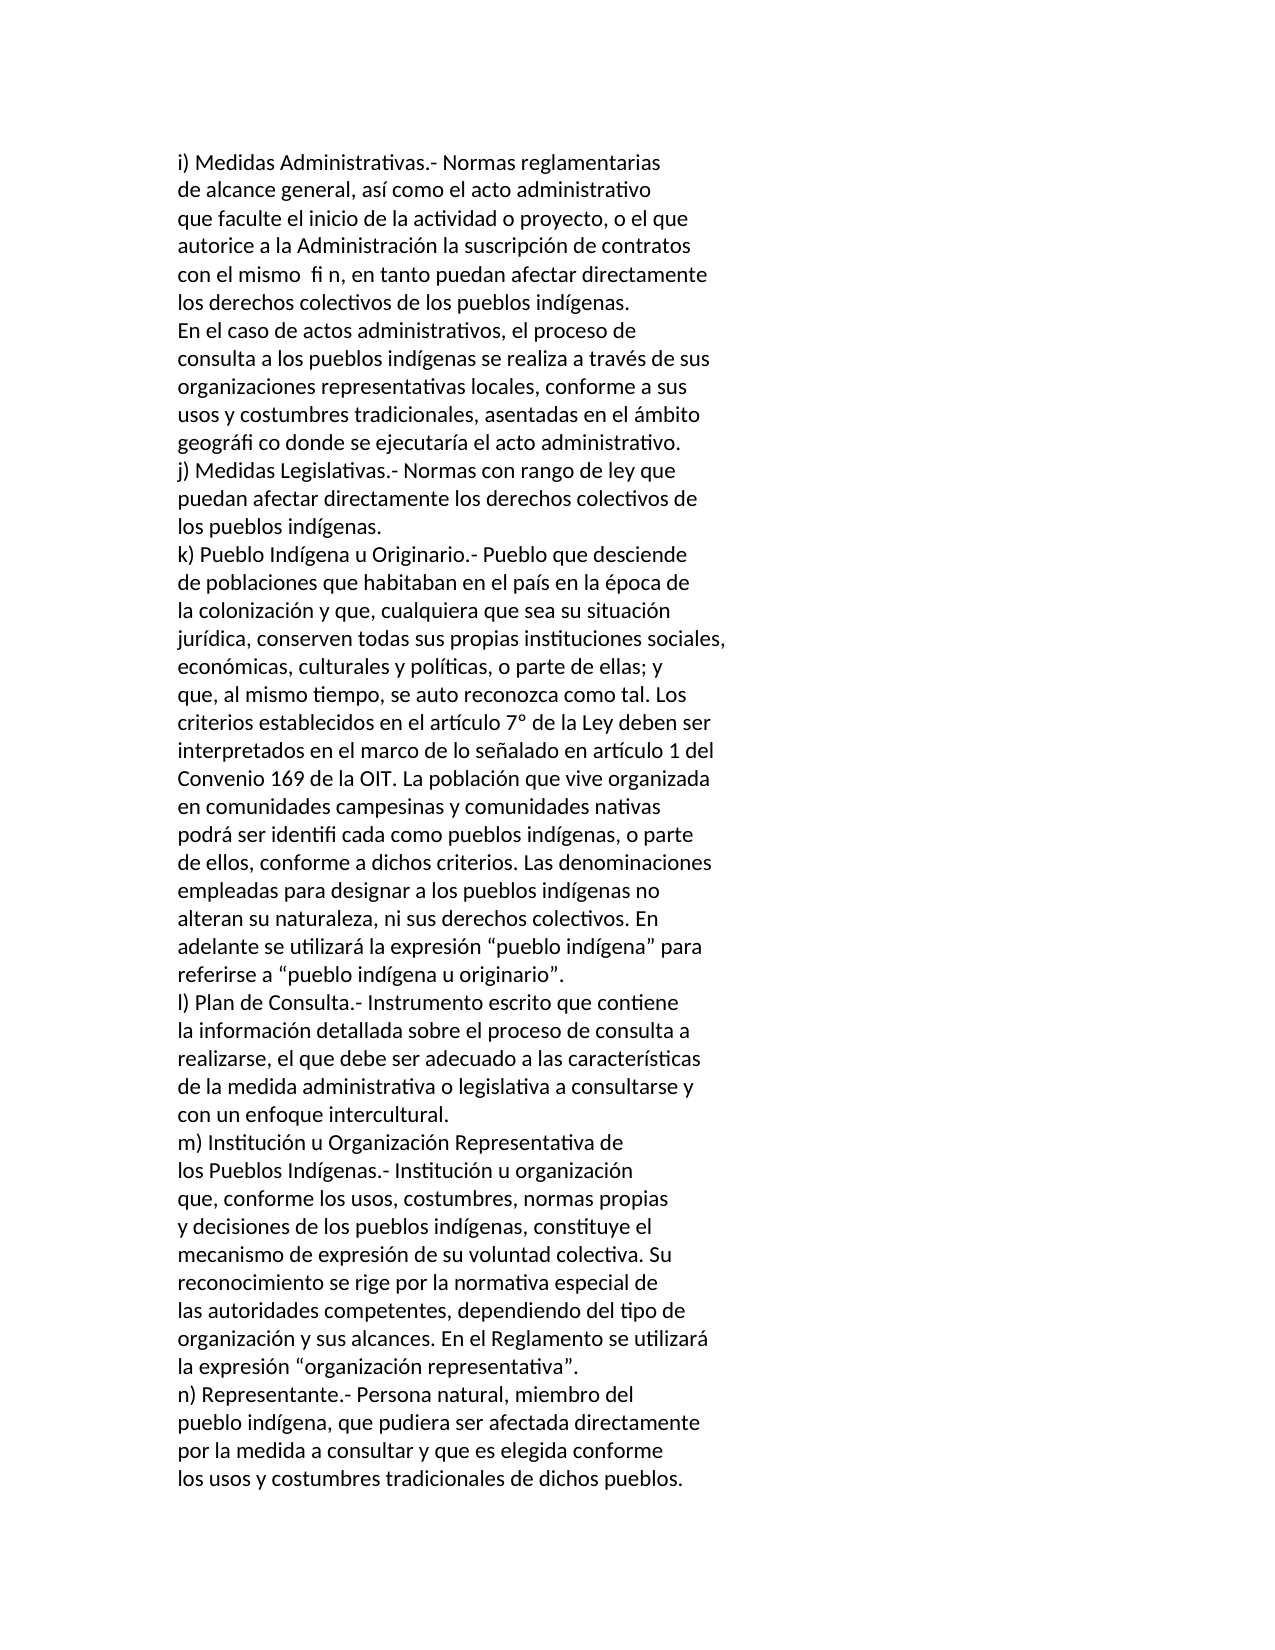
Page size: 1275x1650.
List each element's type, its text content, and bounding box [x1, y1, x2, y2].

text de la medida administrativa o legislativa a consultarse y [177, 1072, 1098, 1100]
text y decisiones de los pueblos indígenas, constituye el [177, 1212, 1098, 1240]
text referirse a “pueblo indígena u originario”. [177, 960, 1098, 988]
text la información detallada sobre el proceso de consulta a [177, 1016, 1098, 1044]
text interpretados en el marco de lo señalado en artículo 1 del [177, 736, 1098, 764]
text de alcance general, así como el acto administrativo [177, 176, 1098, 204]
text la colonización y que, cualquiera que sea su situación [177, 596, 1098, 624]
text jurídica, conserven todas sus propias instituciones sociales, [177, 624, 1098, 652]
text alteran su naturaleza, ni sus derechos colectivos. En [177, 904, 1098, 932]
text criterios establecidos en el artículo 7º de la Ley deben ser [177, 708, 1098, 736]
text j) Medidas Legislativas.- Normas con rango de ley que [177, 456, 1098, 484]
text de ellos, conforme a dichos criterios. Las denominaciones [177, 848, 1098, 876]
text con un enfoque intercultural. [177, 1100, 1098, 1128]
text m) Institución u Organización Representativa de [177, 1128, 1098, 1156]
text los usos y costumbres tradicionales de dichos pueblos. [177, 1464, 1098, 1493]
text autorice a la Administración la suscripción de contratos [177, 232, 1098, 260]
text de poblaciones que habitaban en el país en la época de [177, 568, 1098, 596]
text empleadas para designar a los pueblos indígenas no [177, 876, 1098, 904]
text adelante se utilizará la expresión “pueblo indígena” para [177, 932, 1098, 960]
text realizarse, el que debe ser adecuado a las características [177, 1044, 1098, 1072]
text k) Pueblo Indígena u Originario.- Pueblo que desciende [177, 540, 1098, 568]
text la expresión “organización representativa”. [177, 1352, 1098, 1381]
text mecanismo de expresión de su voluntad colectiva. Su [177, 1240, 1098, 1268]
text con el mismo ﬁ n, en tanto puedan afectar directamente [177, 260, 1098, 288]
text pueblo indígena, que pudiera ser afectada directamente [177, 1408, 1098, 1437]
text que, conforme los usos, costumbres, normas propias [177, 1184, 1098, 1212]
text organización y sus alcances. En el Reglamento se utilizará [177, 1324, 1098, 1352]
text que faculte el inicio de la actividad o proyecto, o el que [177, 204, 1098, 232]
text usos y costumbres tradicionales, asentadas en el ámbito [177, 400, 1098, 428]
text Convenio 169 de la OIT. La población que vive organizada [177, 764, 1098, 792]
text económicas, culturales y políticas, o parte de ellas; y [177, 652, 1098, 680]
text n) Representante.- Persona natural, miembro del [177, 1381, 1098, 1408]
text las autoridades competentes, dependiendo del tipo de [177, 1296, 1098, 1324]
text los derechos colectivos de los pueblos indígenas. [177, 288, 1098, 316]
text en comunidades campesinas y comunidades nativas [177, 792, 1098, 820]
text los Pueblos Indígenas.- Institución u organización [177, 1156, 1098, 1184]
text organizaciones representativas locales, conforme a sus [177, 372, 1098, 400]
text podrá ser identiﬁ cada como pueblos indígenas, o parte [177, 820, 1098, 848]
text En el caso de actos administrativos, el proceso de [177, 316, 1098, 344]
text reconocimiento se rige por la normativa especial de [177, 1268, 1098, 1296]
text i) Medidas Administrativas.- Normas reglamentarias [177, 148, 1098, 176]
text los pueblos indígenas. [177, 512, 1098, 540]
text l) Plan de Consulta.- Instrumento escrito que contiene [177, 988, 1098, 1016]
text que, al mismo tiempo, se auto reconozca como tal. Los [177, 680, 1098, 708]
text por la medida a consultar y que es elegida conforme [177, 1437, 1098, 1464]
text geográﬁ co donde se ejecutaría el acto administrativo. [177, 428, 1098, 456]
text consulta a los pueblos indígenas se realiza a través de sus [177, 344, 1098, 372]
text puedan afectar directamente los derechos colectivos de [177, 484, 1098, 512]
